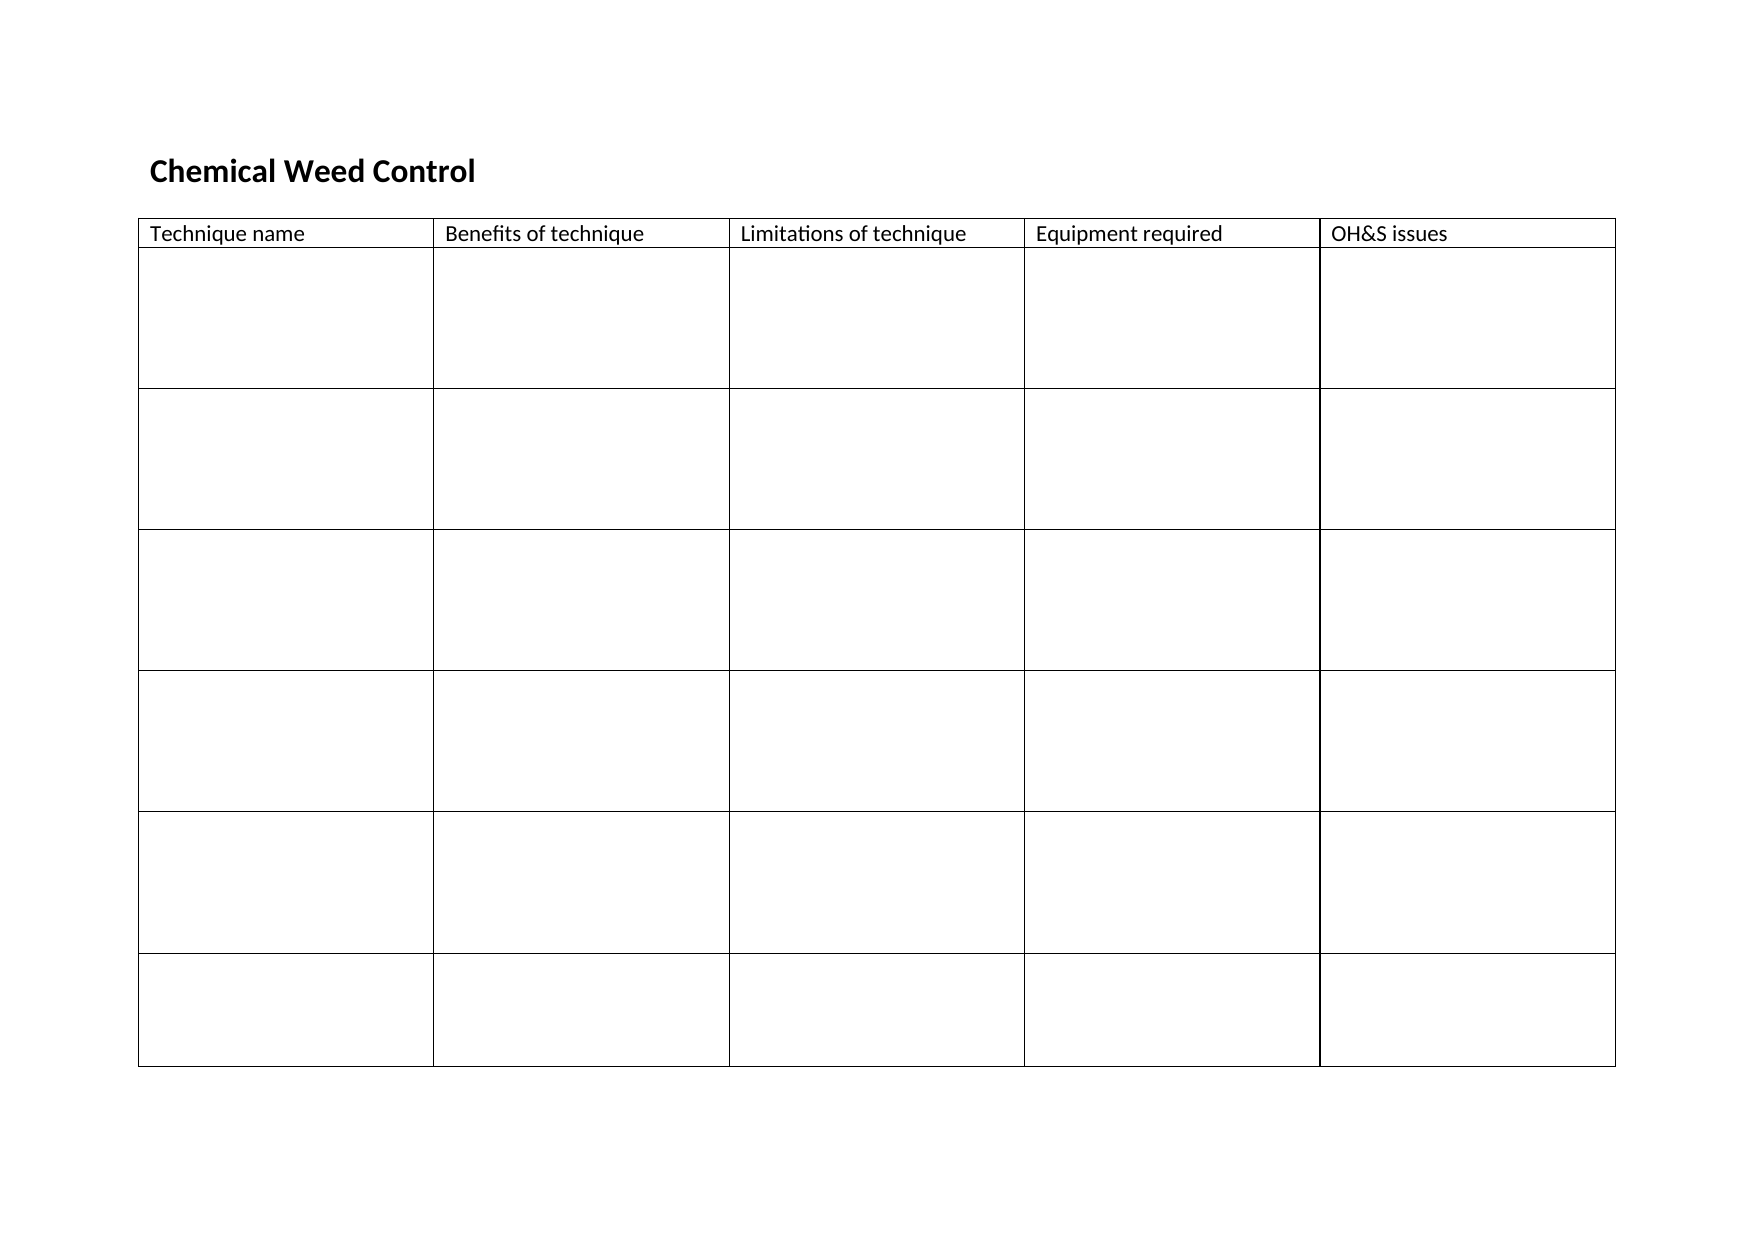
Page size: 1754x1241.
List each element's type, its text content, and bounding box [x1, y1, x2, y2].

table_cell [434, 671, 729, 811]
table_cell [730, 954, 1024, 1066]
table_header Benefits of technique [434, 219, 729, 247]
table_cell [139, 248, 433, 388]
table_cell [139, 671, 433, 811]
table_cell [139, 389, 433, 529]
table_cell [1321, 530, 1615, 670]
table_cell [1025, 389, 1319, 529]
table_cell [1025, 530, 1319, 670]
table_header Technique name [139, 219, 433, 247]
table_cell [434, 954, 729, 1066]
table_cell [434, 248, 729, 388]
table_cell [139, 530, 433, 670]
table_cell [730, 248, 1024, 388]
table_header Limitations of technique [730, 219, 1024, 247]
table_cell [1321, 248, 1615, 388]
table_cell [1025, 248, 1319, 388]
table_cell [434, 812, 729, 952]
table_header Equipment required [1025, 219, 1319, 247]
table_cell [1321, 389, 1615, 529]
table_cell [730, 812, 1024, 952]
table_cell [434, 389, 729, 529]
table_cell [1025, 671, 1319, 811]
table_cell [1025, 812, 1319, 952]
table_cell [139, 954, 433, 1066]
table_cell [730, 671, 1024, 811]
table_cell [434, 530, 729, 670]
table_cell [1321, 812, 1615, 952]
table_cell [1321, 954, 1615, 1066]
table_cell [730, 389, 1024, 529]
table_cell [730, 530, 1024, 670]
table_header OH&S issues [1321, 219, 1615, 247]
table_cell [1321, 671, 1615, 811]
text Chemical Weed Control [150, 150, 1604, 191]
table_cell [139, 812, 433, 952]
table_cell [1025, 954, 1319, 1066]
